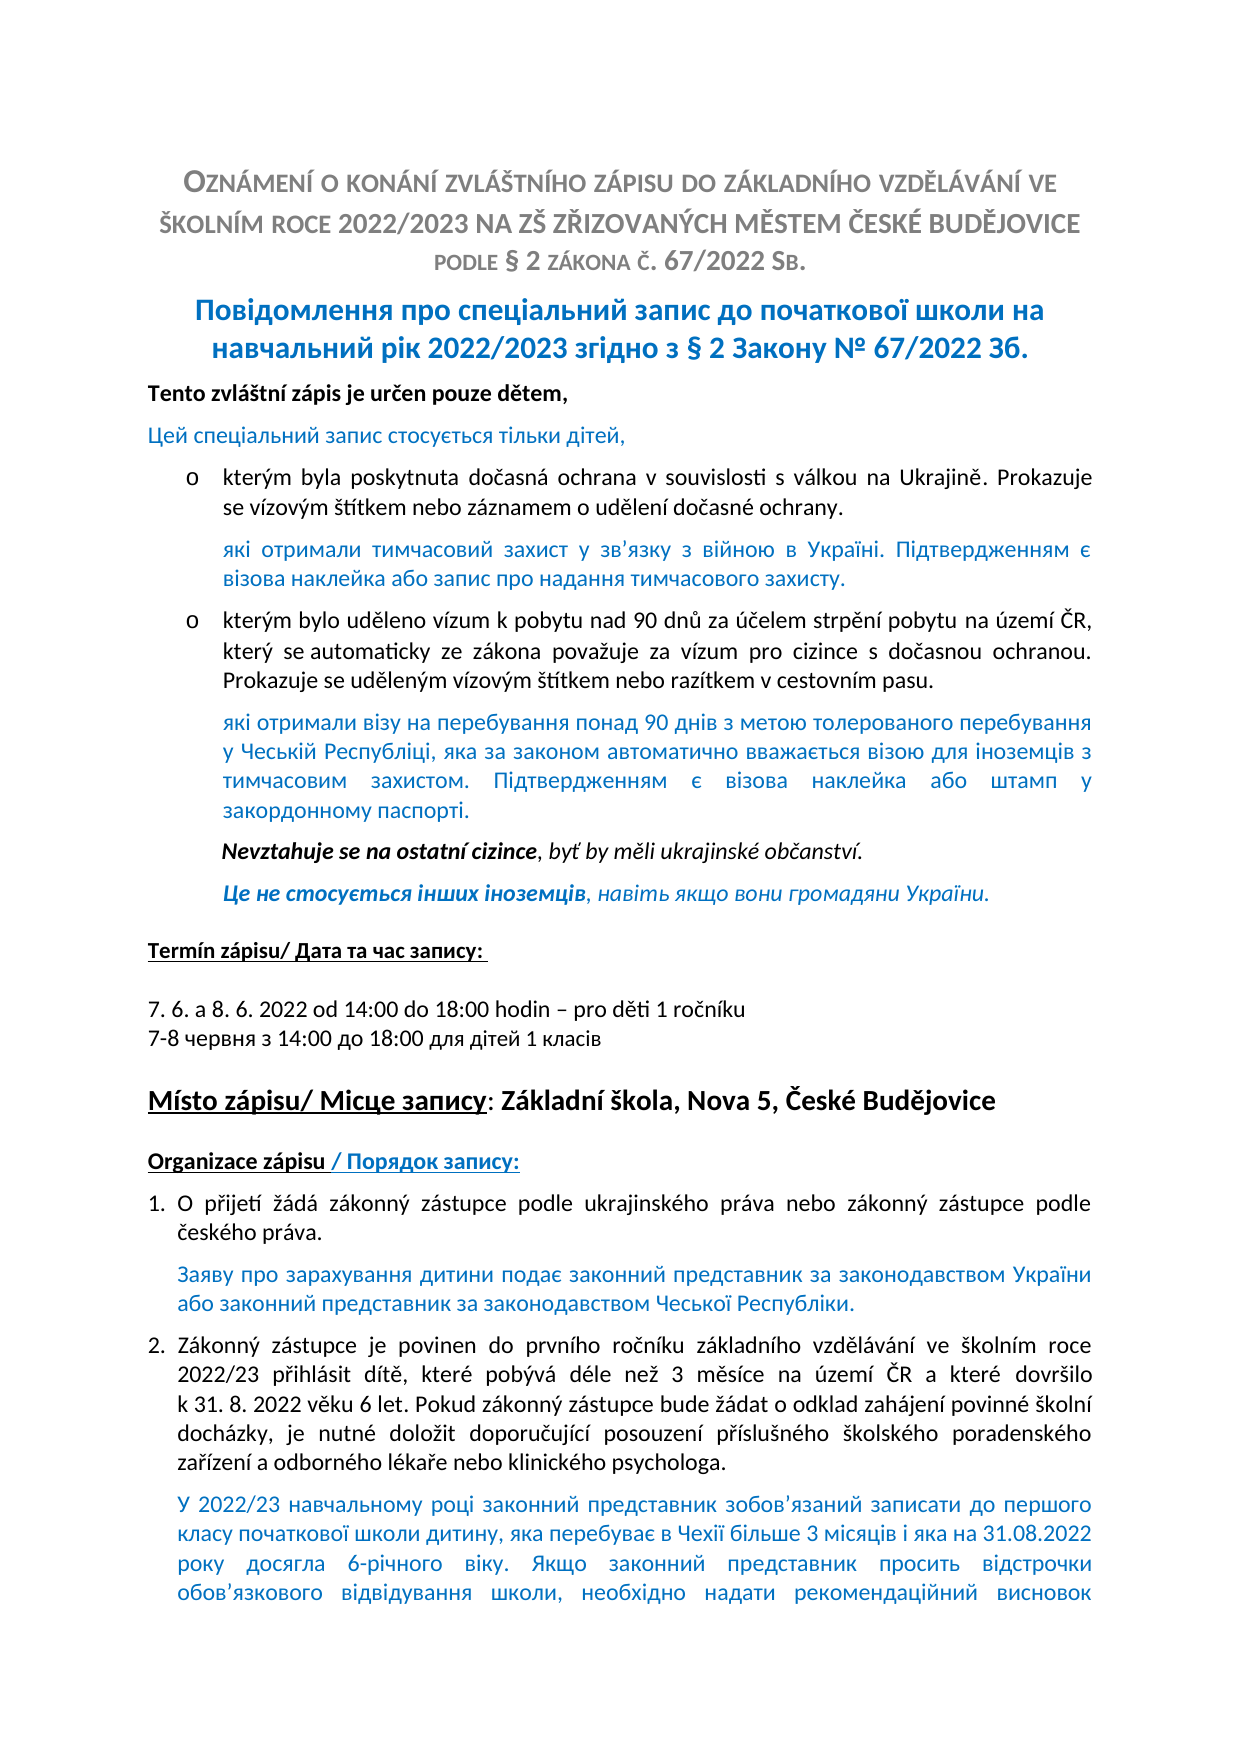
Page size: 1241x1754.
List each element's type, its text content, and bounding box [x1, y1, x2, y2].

list які отримали візу на перебування понад 90 днів з метою толерованого перебування у Чеській Республіці, яка за законом автоматично вважається візою для іноземців з тимчасовим захистом. Підтвердженням є візова наклейка або штамп у закордонному паспорті. [223, 707, 1093, 824]
text Заяву про зарахування дитини подає законний представник за законодавством України або законний представник за законодавством Чеської Республіки. [148, 1259, 1093, 1318]
text 7-8 червня з 14:00 до 18:00 для дітей 1 класів [148, 1023, 1093, 1052]
text Místo zápisu/ Місце запису: Základní škola, Nova 5, České Budějovice [148, 1082, 1093, 1117]
text 1. O přijetí žádá zákonný zástupce podle ukrajinského práva nebo zákonný zástupce podle českého práva. [148, 1188, 1093, 1247]
text Organizace zápisu / Порядок запису: [148, 1146, 1093, 1176]
subtitle Oznámení o konání zvláštního zápisu do základního vzdělávání ve školním roce 2022/2023 NA ZŠ ZŘIZOVANÝCH MĚSTEM ČESKÉ BUDĚJOVICE podle § 2 zákona č. 67/2022 Sb. [148, 160, 1093, 277]
text Nevztahuje se na ostatní cizince, byť by měli ukrajinské občanství. [148, 836, 1093, 866]
list Це не стосується інших іноземців, навіть якщо вони громадяни України. [223, 878, 1093, 907]
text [148, 1489, 1093, 1606]
text 7. 6. a 8. 6. 2022 od 14:00 do 18:00 hodin – pro děti 1 ročníku [148, 994, 1093, 1023]
text Termín zápisu/ Дата та час запису: [148, 937, 1093, 965]
text Повідомлення про спеціальний запис до початкової школи на навчальний рік 2022/2023 згідно з § 2 Закону № 67/2022 Зб. [148, 290, 1093, 366]
text Цей спеціальний запис стосується тільки дітей, [148, 420, 1093, 449]
text Tento zvláštní zápis je určen pouze dětem, [148, 378, 1093, 408]
list kterým byla poskytnuta dočasná ochrana v souvislosti s válkou na Ukrajině. Prokazuje se vízovým štítkem nebo záznamem o udělení dočasné ochrany. [185, 462, 1093, 522]
list kterým bylo uděleno vízum k pobytu nad 90 dnů za účelem strpění pobytu na území ČR, který se automaticky ze zákona považuje za vízum pro cizince s dočasnou ochranou. Prokazuje se uděleným vízovým štítkem nebo razítkem v cestovním pasu. [185, 605, 1093, 694]
text 2. Zákonný zástupce je povinen do prvního ročníku základního vzdělávání ve školním roce 2022/23 přihlásit dítě, které pobývá déle než 3 měsíce na území ČR a které dovršilo k 31. 8. 2022 věku 6 let. Pokud zákonný zástupce bude žádat o odklad zahájení povinné školní docházky, je nutné doložit doporučující posouzení příslušného školského poradenského zařízení a odborného lékaře nebo klinického psychologa. [148, 1330, 1093, 1477]
list які отримали тимчасовий захист у зв’язку з війною в Україні. Підтвердженням є візова наклейка або запис про надання тимчасового захисту. [223, 534, 1093, 593]
